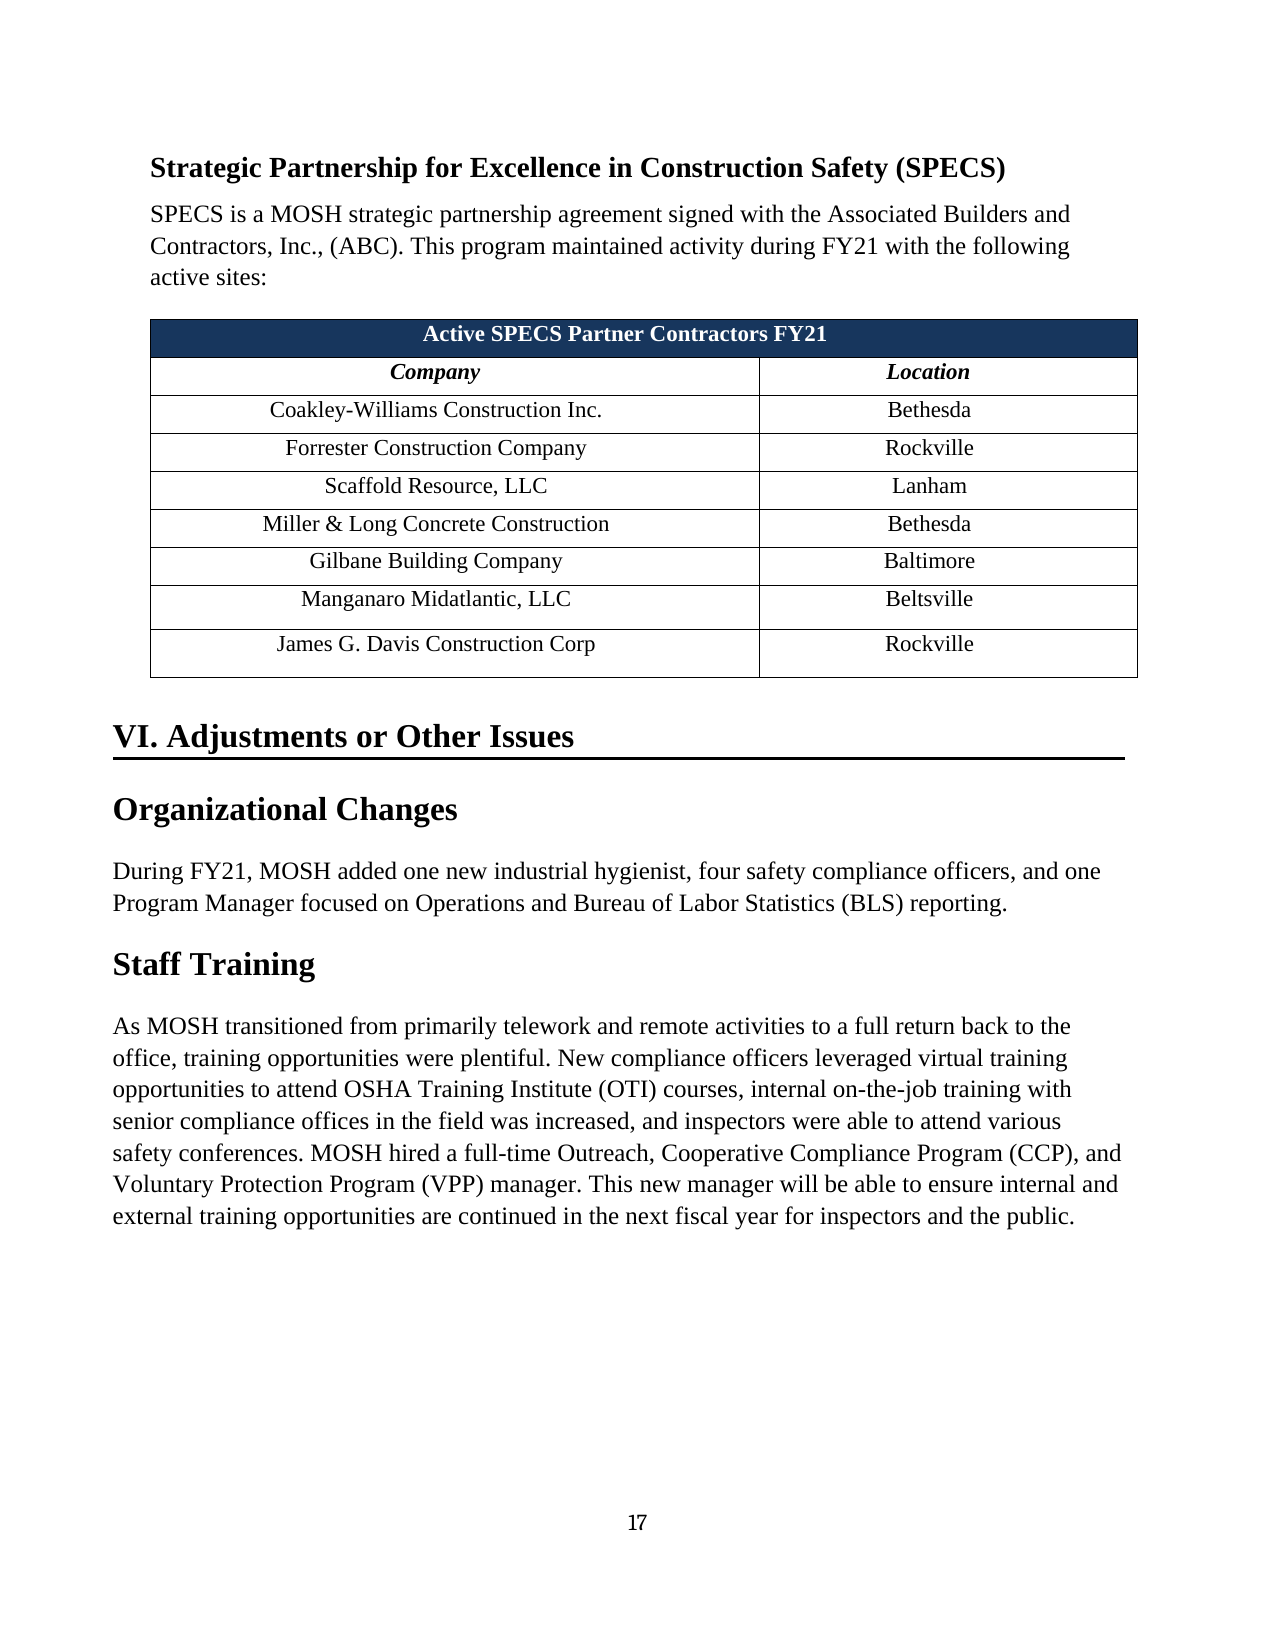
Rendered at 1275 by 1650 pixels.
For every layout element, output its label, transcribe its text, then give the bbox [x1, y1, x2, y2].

table_cell Lanham [760, 472, 1137, 509]
text Staff Training [112, 944, 1125, 983]
table_cell Miller & Long Concrete Construction [151, 510, 759, 547]
table_cell Company [151, 358, 759, 395]
table_cell Coakley-Williams Construction Inc. [151, 396, 759, 433]
text SPECS is a MOSH strategic partnership agreement signed with the Associated Builders and Contractors, Inc., (ABC). This program maintained activity during FY21 with the following active sites: [150, 199, 1125, 291]
table_cell Beltsville [760, 586, 1137, 629]
table_cell Bethesda [760, 396, 1137, 433]
table_cell Location [760, 358, 1137, 395]
table_header Active SPECS Partner Contractors FY21 [151, 320, 1137, 357]
text Strategic Partnership for Excellence in Construction Safety (SPECS) [150, 150, 1125, 183]
table_cell Baltimore [760, 548, 1137, 584]
table_cell Scaffold Resource, LLC [151, 472, 759, 509]
text Organizational Changes [112, 789, 1125, 827]
text During FY21, MOSH added one new industrial hygienist, four safety compliance officers, and one Program Manager focused on Operations and Bureau of Labor Statistics (BLS) reporting. [112, 856, 1125, 916]
table_cell James G. Davis Construction Corp [151, 630, 759, 677]
table_cell Rockville [760, 434, 1137, 471]
text VI. Adjustments or Other Issues [112, 717, 1125, 760]
table_cell Manganaro Midatlantic, LLC [151, 586, 759, 629]
text As MOSH transitioned from primarily telework and remote activities to a full return back to the office, training opportunities were plentiful. New compliance officers leveraged virtual training opportunities to attend OSHA Training Institute (OTI) courses, internal on-the-job training with senior compliance offices in the field was increased, and inspectors were able to attend various safety conferences. MOSH hired a full-time Outreach, Cooperative Compliance Program (CCP), and Voluntary Protection Program (VPP) manager. This new manager will be able to ensure internal and external training opportunities are continued in the next fiscal year for inspectors and the public. [112, 1011, 1125, 1229]
table_cell Rockville [760, 630, 1137, 677]
table_cell Gilbane Building Company [151, 548, 759, 584]
table_cell Forrester Construction Company [151, 434, 759, 471]
table_cell Bethesda [760, 510, 1137, 547]
